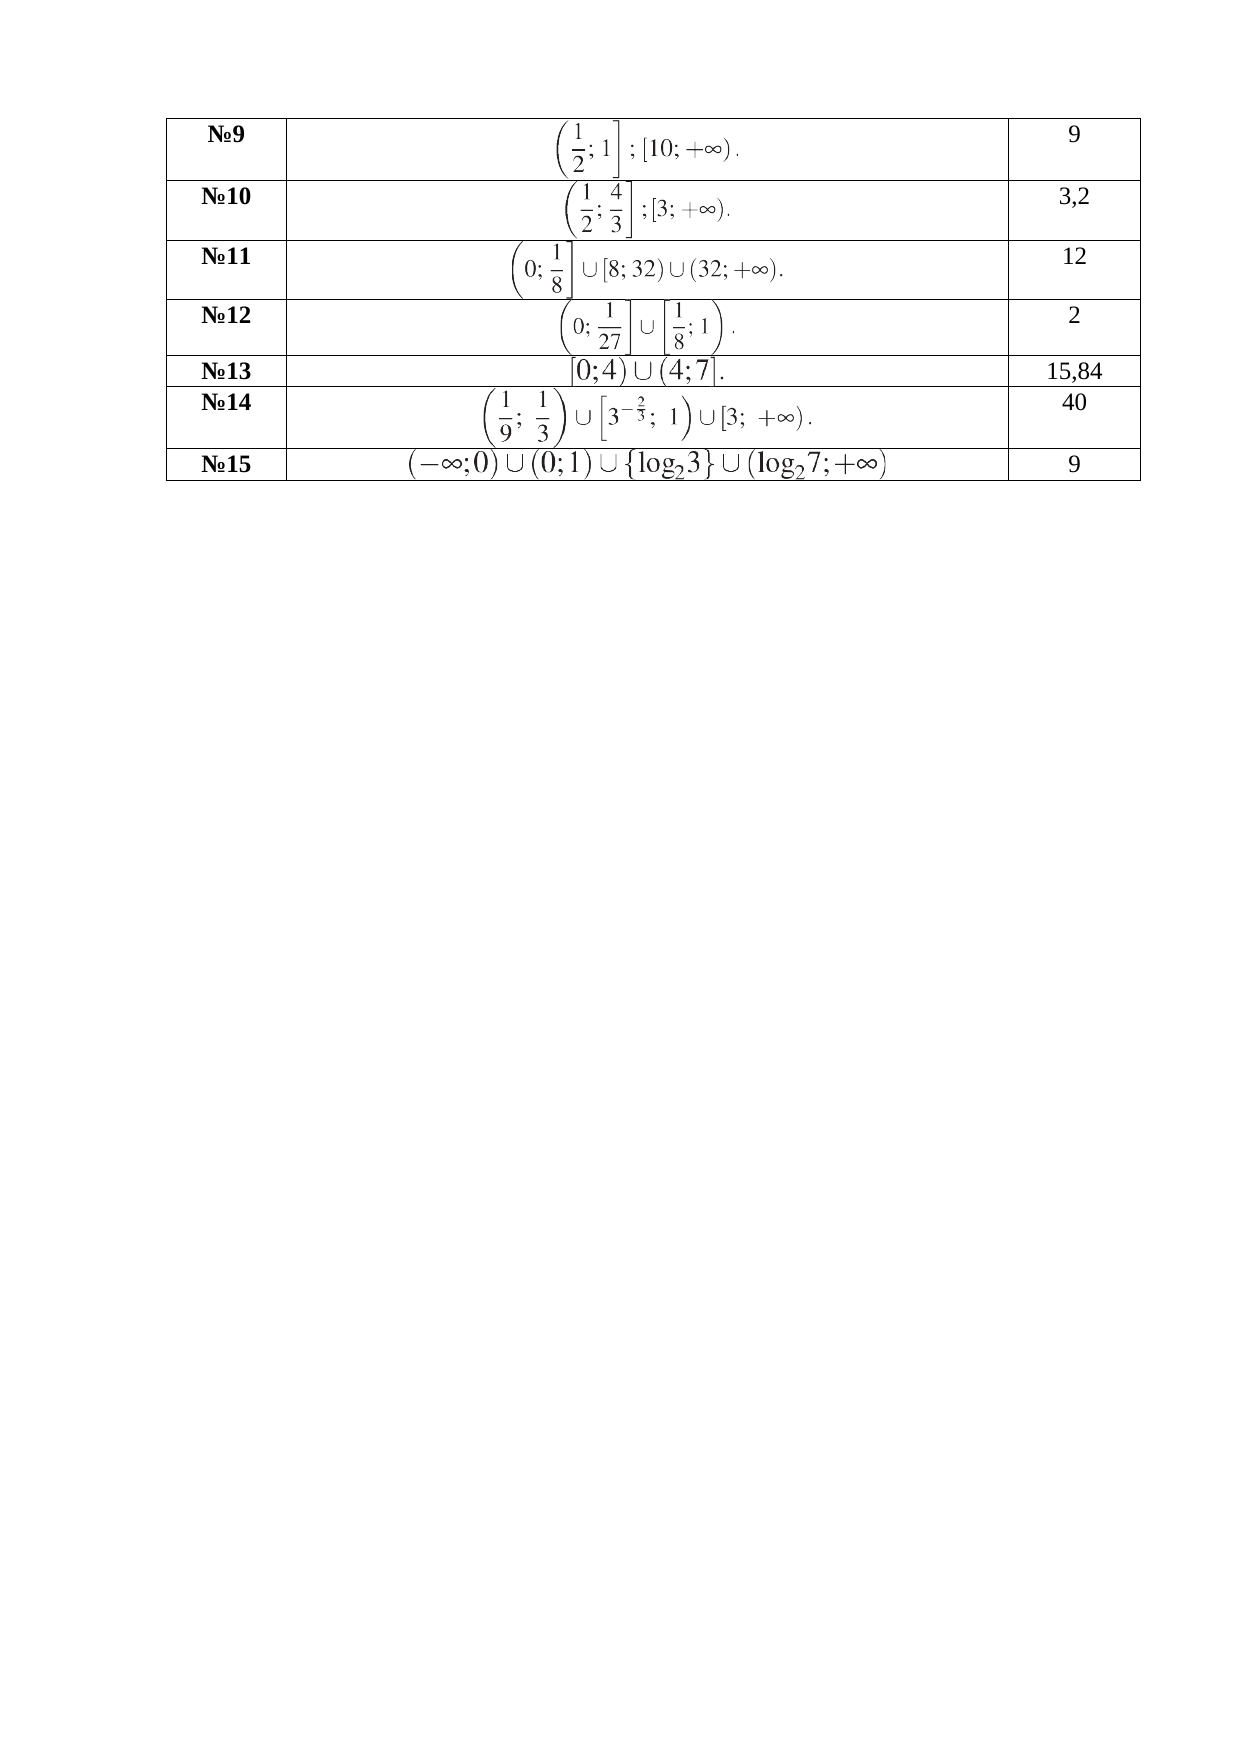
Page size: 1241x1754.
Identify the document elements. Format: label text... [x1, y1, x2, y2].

table_cell [886, 449, 1008, 479]
table_cell 40 [1009, 387, 1140, 448]
table_cell [812, 387, 1008, 448]
table_cell [287, 241, 512, 299]
table_cell №9 [167, 119, 286, 180]
table_cell 9 [1009, 449, 1140, 479]
table_cell [287, 119, 556, 180]
table_cell №11 [167, 241, 286, 299]
table_cell №10 [167, 181, 286, 240]
table_cell [287, 356, 571, 386]
table_cell [734, 300, 1008, 355]
table_cell [783, 241, 1008, 299]
table_cell [287, 181, 565, 240]
table_cell №15 [167, 449, 286, 479]
table_cell [730, 181, 1008, 240]
table_cell 9 [1009, 119, 1140, 180]
picture [409, 449, 886, 480]
table_cell 2 [1009, 300, 1140, 355]
table_cell [738, 119, 1008, 180]
table_cell [287, 300, 560, 355]
picture [483, 241, 812, 448]
table_cell 12 [1009, 241, 1140, 299]
picture [565, 181, 730, 240]
picture [556, 119, 738, 180]
table_cell [287, 387, 483, 448]
table_cell №12 [167, 300, 286, 355]
table_cell 15,84 [1009, 356, 1140, 386]
table_cell [287, 449, 409, 479]
table_cell [724, 356, 1008, 386]
table_cell №13 [167, 356, 286, 386]
table_cell 3,2 [1009, 181, 1140, 240]
table_cell №14 [167, 387, 286, 448]
